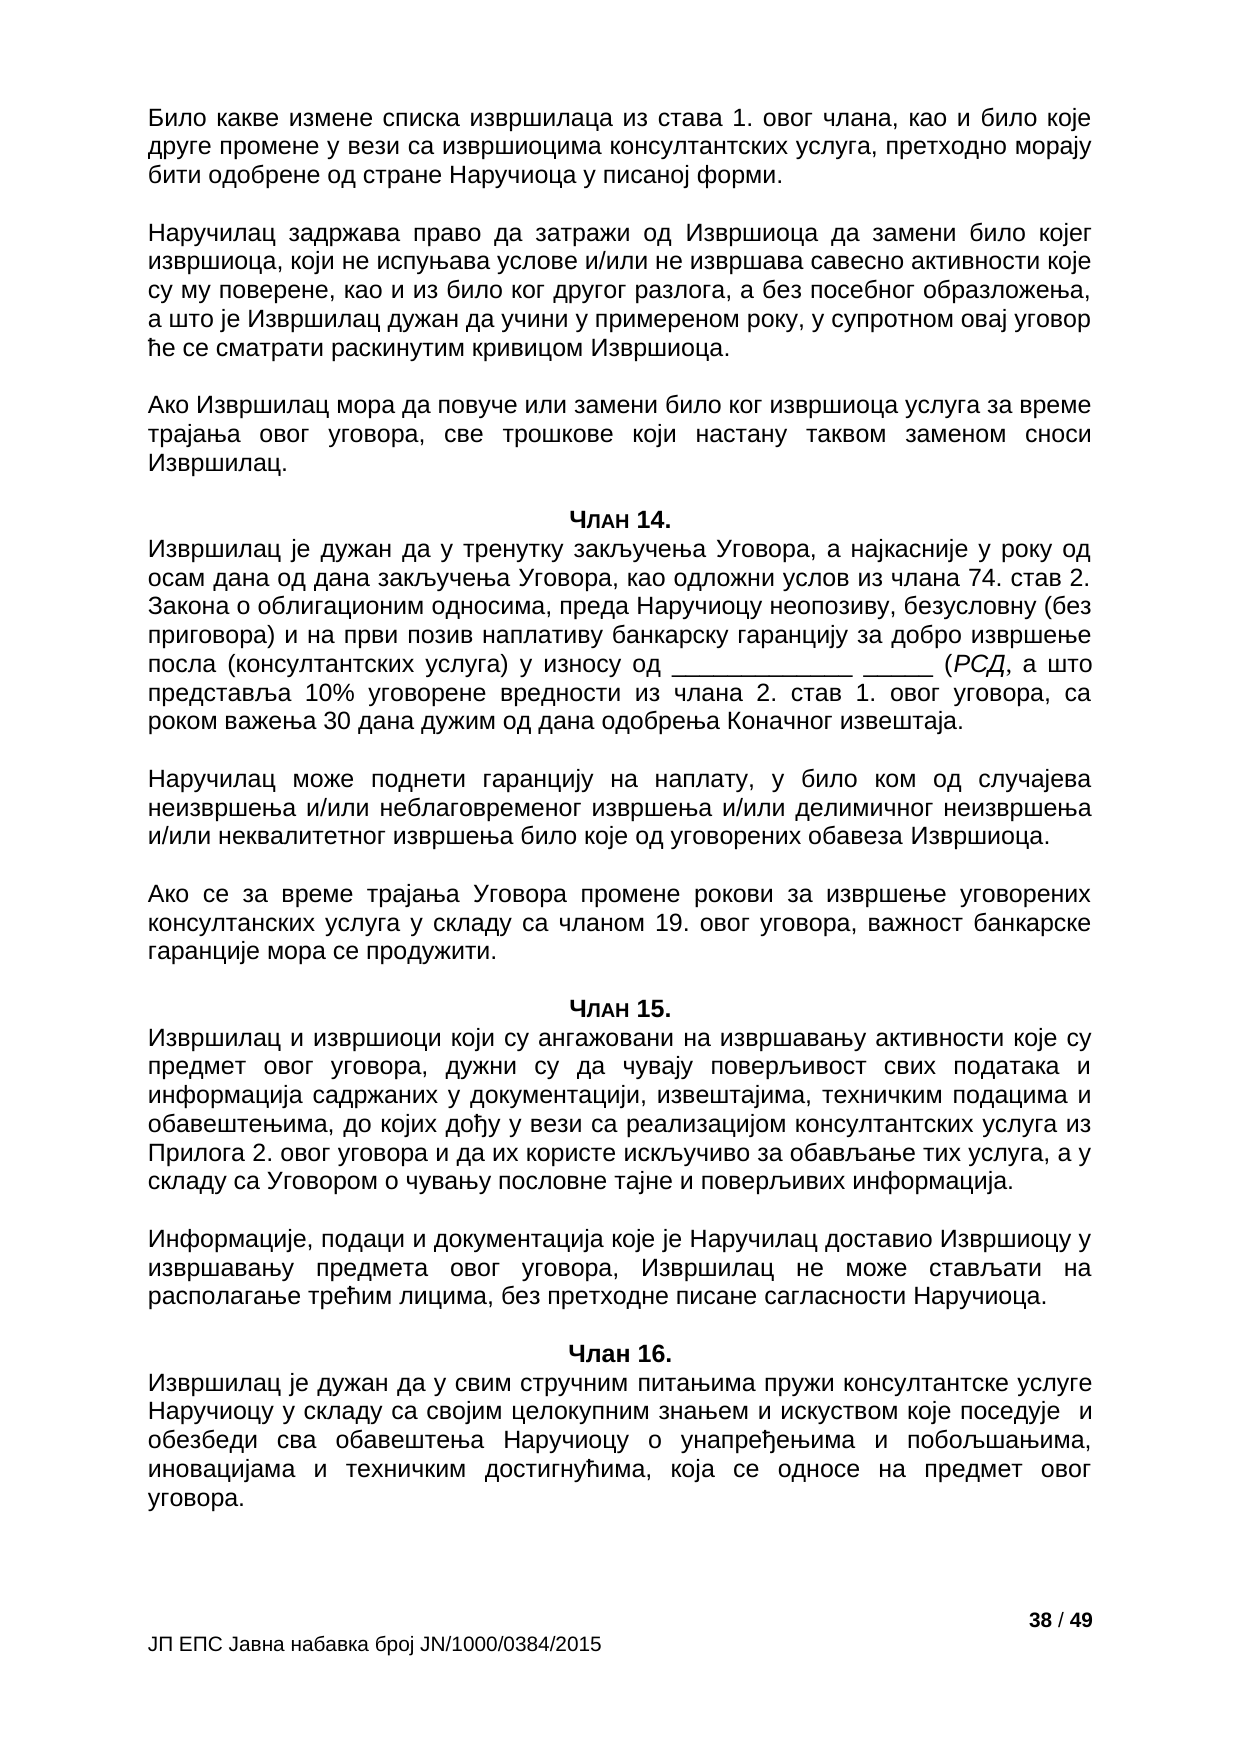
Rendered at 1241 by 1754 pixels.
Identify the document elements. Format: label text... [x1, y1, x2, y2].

text Било какве измене списка извршилаца из става 1. овог члана, као и било које друге промене у вези са извршиоцима консултантских услуга, претходно морају бити одобрене од стране Наручиоца у писаној форми. [148, 102, 1093, 189]
text Наручилац може поднети гаранцију на наплату, у било ком од случајева неизвршења и/или неблаговременог извршења и/или делимичног неизвршења и/или неквалитетног извршења било које од уговорених обавеза Извршиоца. [148, 764, 1093, 850]
text Извршилац је дужан да у тренутку закључења Уговора, а најкасније у року од осам дана од дана закључења Уговора, као одложни услов из члана 74. став 2. Закона о облигационим односима, преда Наручиоцу неопозиву, безусловну (без приговора) и на први позив наплативу банкарску гаранцију за добро извршење посла (консултантских услуга) у износу од _____________ _____ (РСД, а што представља 10% уговорене вредности из члана 2. став 1. овог уговора, са роком важења 30 дана дужим од дана одобрења Коначног извештаја. [148, 534, 1093, 735]
text Извршилац је дужан да у свим стручним питањима пружи консултантске услуге Наручиоцу у складу са својим целокупним знањем и искуством које поседује и обезбеди сва обавештења Наручиоцу о унапређењима и побољшањима, иновацијама и техничким достигнућима, која се односе на предмет овог уговора. [148, 1368, 1093, 1511]
text Члан 15. [148, 994, 1093, 1023]
text Ако Извршилац мора да повуче или замени било ког извршиоца услуга за време трајања овог уговора, све трошкове који настану таквом заменом сноси Извршилац. [148, 390, 1093, 476]
text Члан 14. [148, 505, 1093, 534]
text Ако се за време трајања Уговора промене рокови за извршење уговорених консултанских услуга у складу са чланом 19. овог уговора, важност банкарске гаранције мора се продужити. [148, 879, 1093, 965]
text Извршилац и извршиоци који су ангажовани на извршавању активности које су предмет овог уговора, дужни су да чувају поверљивост свих података и информација садржаних у документацији, извештајима, техничким подацима и обавештењима, до којих дођу у вези са реализацијом консултантских услуга из Прилога 2. овог уговора и да их користе искључиво за обављање тих услуга, а у складу са Уговором о чувању пословне тајне и поверљивих информација. [148, 1023, 1093, 1195]
text Наручилац задржава право да затражи од Извршиоца да замени било којег извршиоца, који не испуњава услове и/или не извршава савесно активности које су му поверене, као и из било ког другог разлога, а без посебног образложења, а што је Извршилац дужан да учини у примереном року, у супротном овај уговор ће се сматрати раскинутим кривицом Извршиоца. [148, 217, 1093, 361]
text Члан 16. [148, 1339, 1093, 1368]
text Информације, подаци и документација које је Наручилац доставио Извршиоцу у извршавању предмета овог уговора, Извршилац не може стављати на располагање трећим лицима, без претходне писане сагласности Наручиоца. [148, 1224, 1093, 1310]
